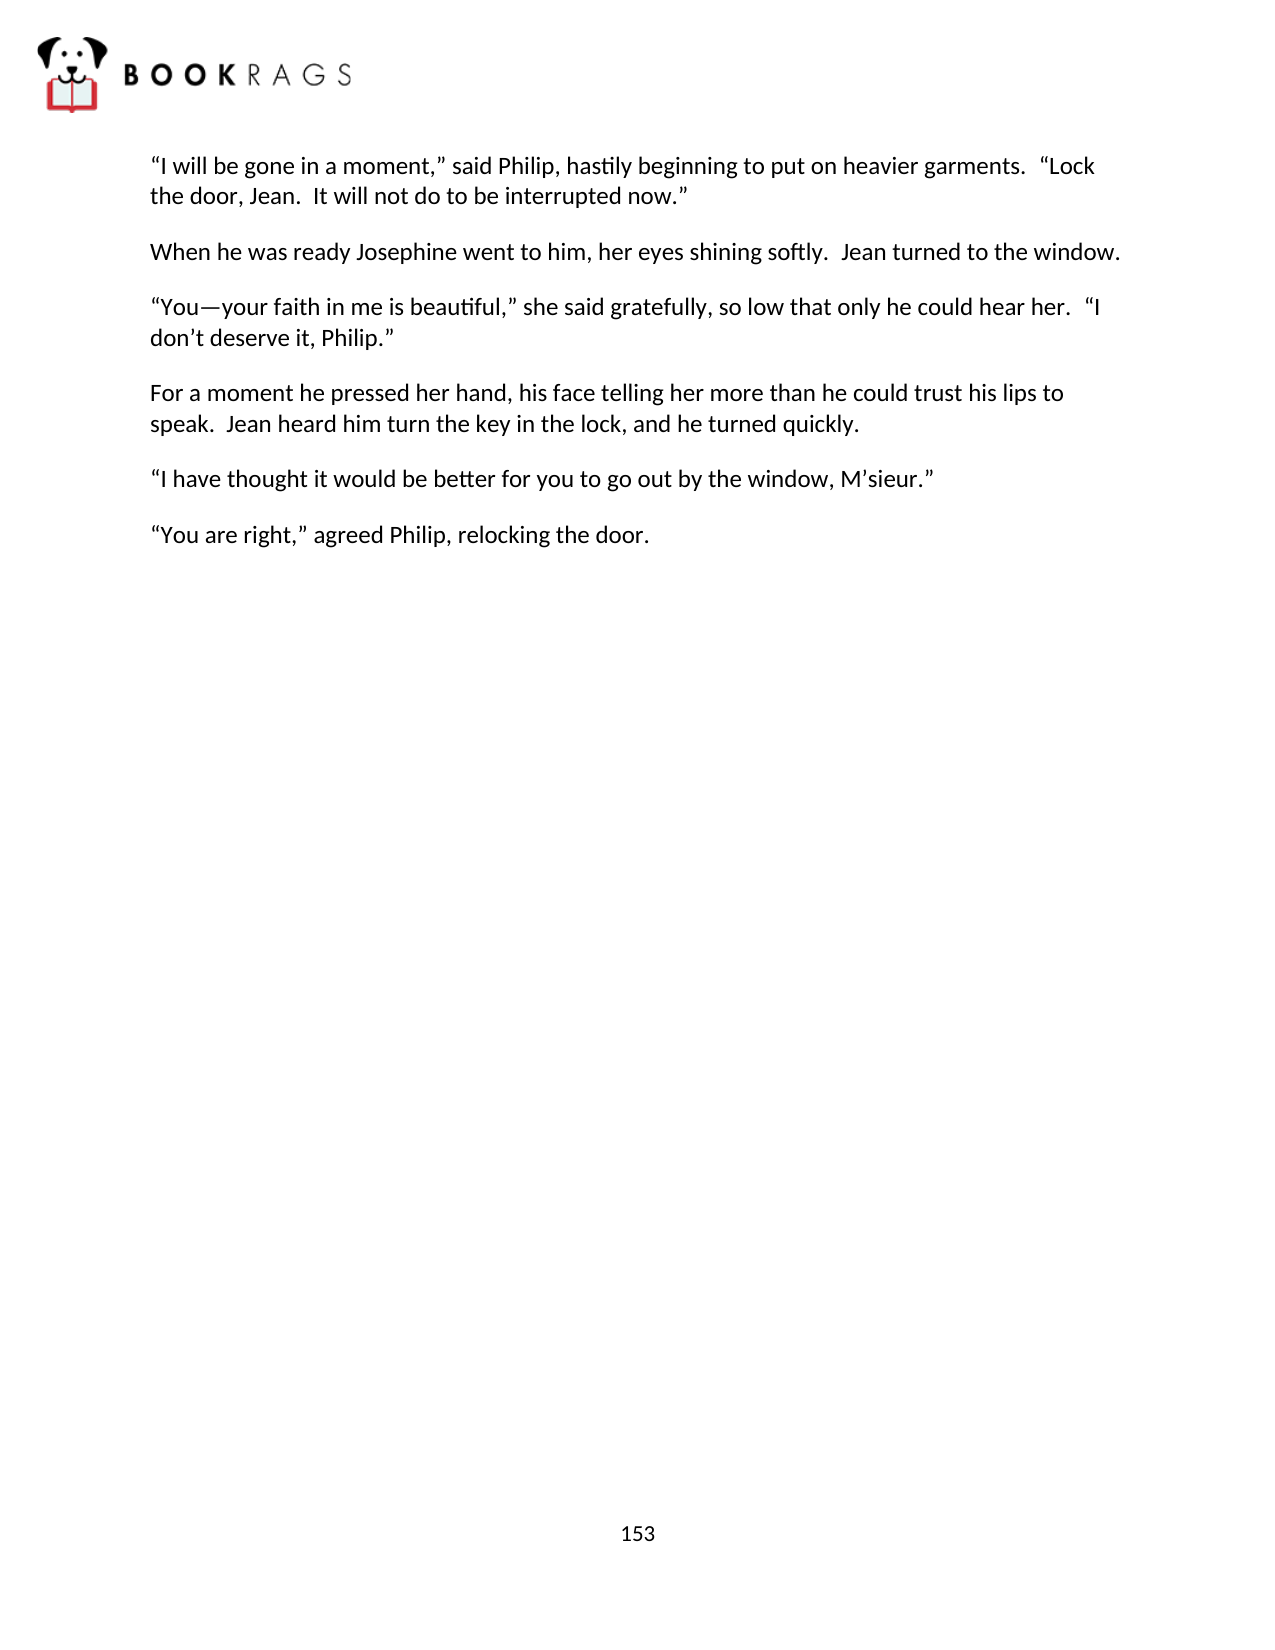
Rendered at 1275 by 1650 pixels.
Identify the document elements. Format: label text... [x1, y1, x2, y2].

text When he was ready Josephine went to him, her eyes shining softly. Jean turned to the window. [150, 236, 1125, 267]
text “I will be gone in a moment,” said Philip, hastily beginning to put on heavier garments. “Lock the door, Jean. It will not do to be interrupted now.” [150, 150, 1125, 211]
text “I have thought it would be better for you to go out by the window, M’sieur.” [150, 464, 1125, 494]
picture [37, 37, 351, 113]
text For a moment he pressed her hand, his face telling her more than he could trust his lips to speak. Jean heard him turn the key in the lock, and he turned quickly. [150, 378, 1125, 439]
text “You—­your faith in me is beautiful,” she said gratefully, so low that only he could hear her. “I don’t deserve it, Philip.” [150, 292, 1125, 353]
text “You are right,” agreed Philip, relocking the door. [150, 519, 1125, 550]
